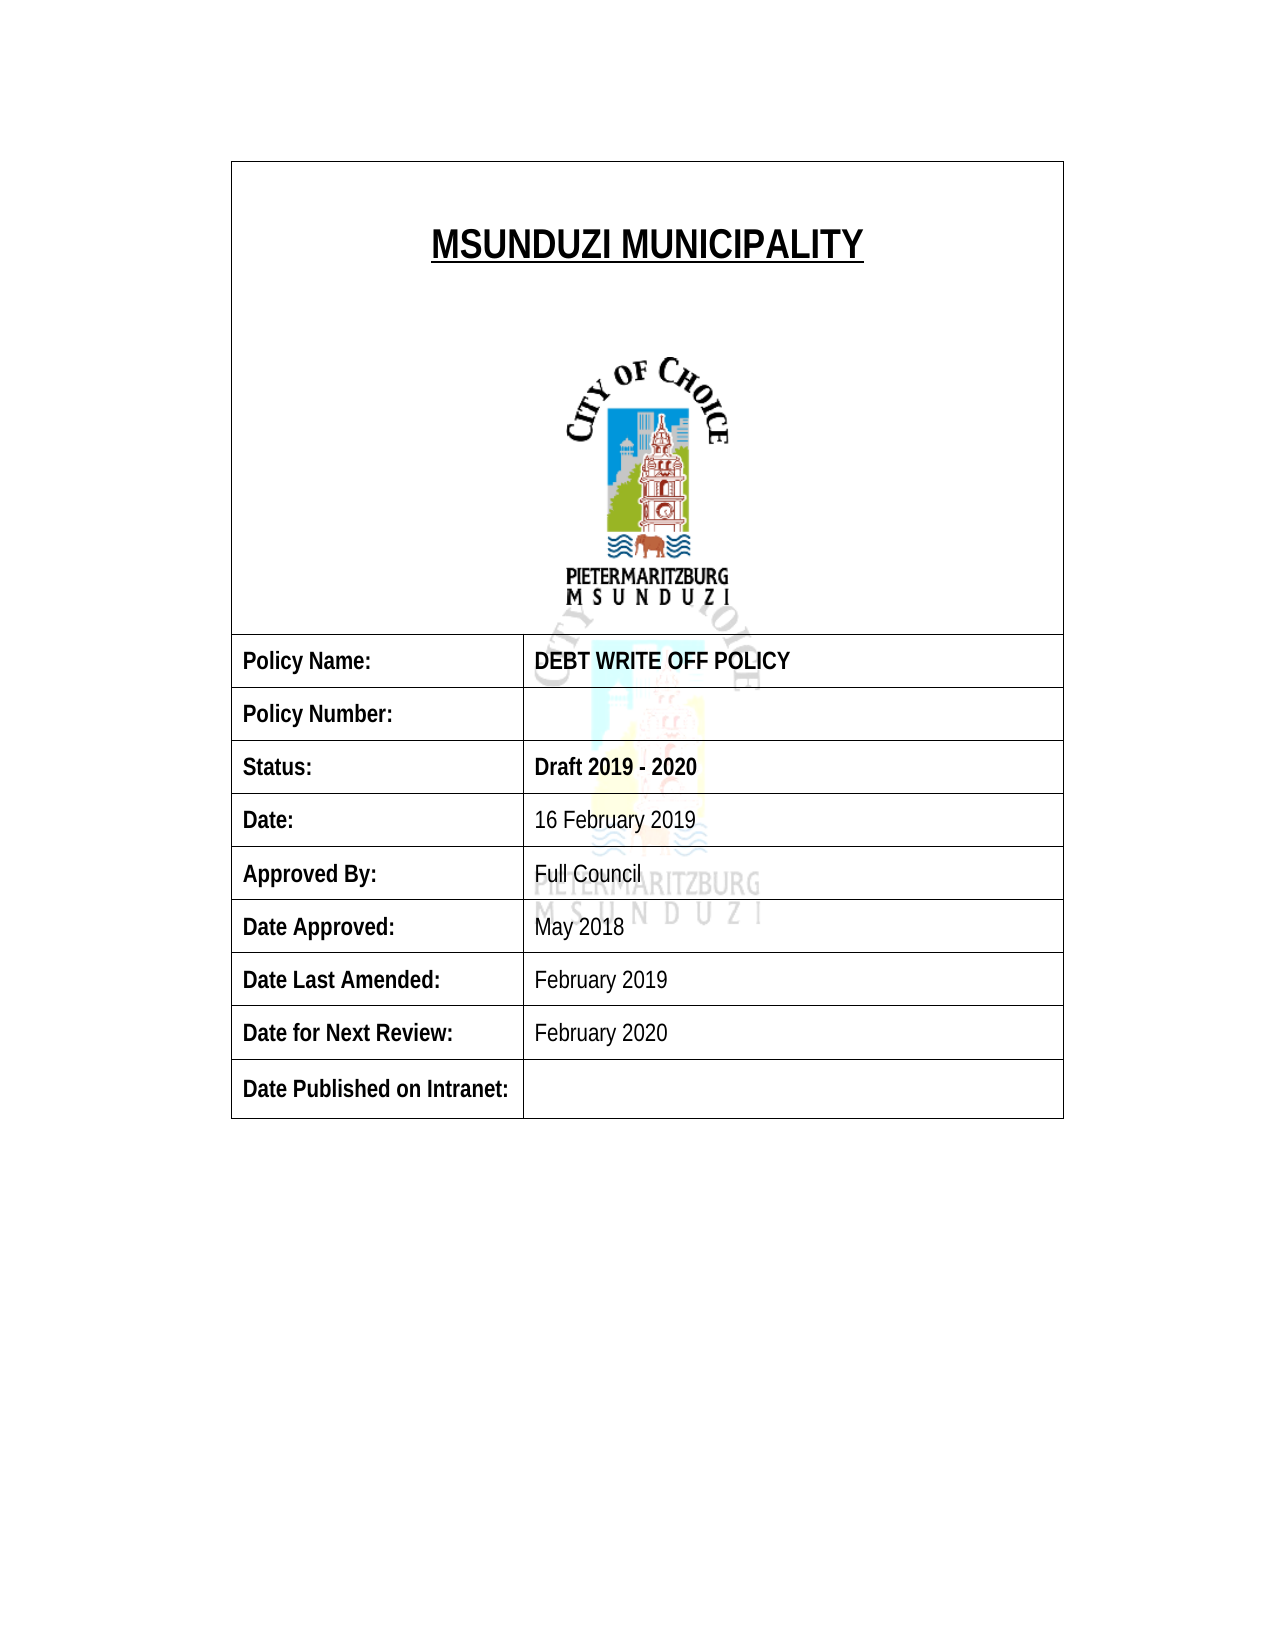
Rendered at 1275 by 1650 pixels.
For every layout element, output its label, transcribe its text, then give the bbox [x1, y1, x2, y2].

table_cell DEBT WRITE OFF POLICY [524, 635, 1063, 687]
picture [566, 357, 729, 605]
table_cell Date Published on Intranet: [232, 1060, 523, 1118]
table_cell February 2020 [524, 1006, 1063, 1058]
table_cell 16 February 2019 [524, 794, 1063, 846]
table_cell Status: [232, 741, 523, 793]
table_cell [524, 688, 1063, 740]
table_cell May 2018 [524, 900, 1063, 952]
table_cell Full Council [524, 847, 1063, 899]
table_cell [524, 1060, 1063, 1118]
table_cell February 2019 [524, 953, 1063, 1005]
table_cell Date Last Amended: [232, 953, 523, 1005]
table_cell Date for Next Review: [232, 1006, 523, 1058]
table_cell Date Approved: [232, 900, 523, 952]
table_cell Policy Name: [232, 635, 523, 687]
table_cell Approved By: [232, 847, 523, 899]
table_cell Draft 2019 - 2020 [524, 741, 1063, 793]
table_cell Policy Number: [232, 688, 523, 740]
table_header MSUNDUZI MUNICIPALITY [232, 162, 1063, 633]
table_cell Date: [232, 794, 523, 846]
